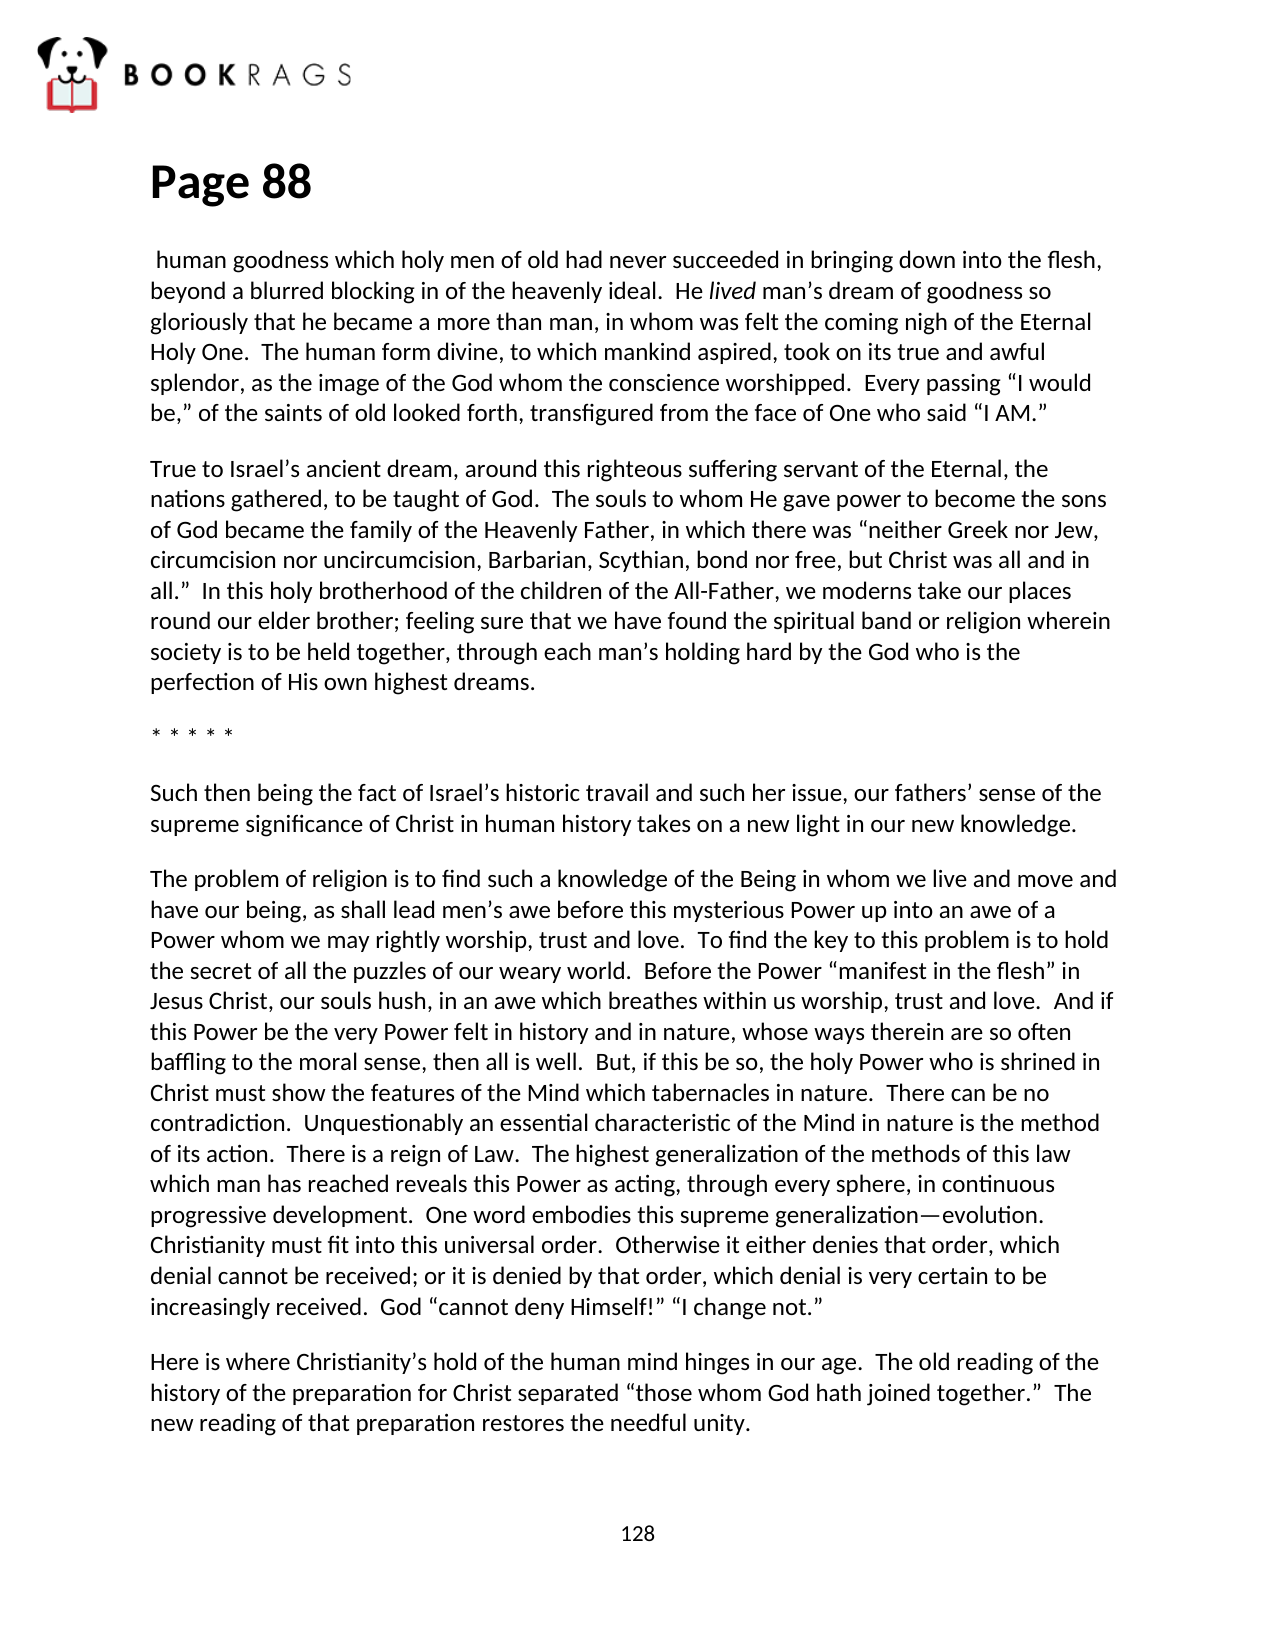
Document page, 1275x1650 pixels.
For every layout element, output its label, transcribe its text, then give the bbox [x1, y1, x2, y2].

text The problem of religion is to find such a knowledge of the Being in whom we live and move and have our being, as shall lead men’s awe before this mysterious Power up into an awe of a Power whom we may rightly worship, trust and love. To find the key to this problem is to hold the secret of all the puzzles of our weary world. Before the Power “manifest in the flesh” in Jesus Christ, our souls hush, in an awe which breathes within us worship, trust and love. And if this Power be the very Power felt in history and in nature, whose ways therein are so often baffling to the moral sense, then all is well. But, if this be so, the holy Power who is shrined in Christ must show the features of the Mind which tabernacles in nature. There can be no contradiction. Unquestionably an essential characteristic of the Mind in nature is the method of its action. There is a reign of Law. The highest generalization of the methods of this law which man has reached reveals this Power as acting, through every sphere, in continuous progressive development. One word embodies this supreme generalization—­evolution. Christianity must fit into this universal order. Otherwise it either denies that order, which denial cannot be received; or it is denied by that order, which denial is very certain to be increasingly received. God “cannot deny Himself!” “I change not.” [150, 863, 1125, 1321]
text * * * * * [150, 722, 1125, 752]
text Such then being the fact of Israel’s historic travail and such her issue, our fathers’ sense of the supreme significance of Christ in human history takes on a new light in our new knowledge. [150, 777, 1125, 838]
text Page 88 [150, 150, 1125, 211]
text Here is where Christianity’s hold of the human mind hinges in our age. The old reading of the history of the preparation for Christ separated “those whom God hath joined together.” The new reading of that preparation restores the needful unity. [150, 1346, 1125, 1438]
picture [37, 37, 351, 113]
text human goodness which holy men of old had never succeeded in bringing down into the flesh, beyond a blurred blocking in of the heavenly ideal. He lived man’s dream of goodness so gloriously that he became a more than man, in whom was felt the coming nigh of the Eternal Holy One. The human form divine, to which mankind aspired, took on its true and awful splendor, as the image of the God whom the conscience worshipped. Every passing “I would be,” of the saints of old looked forth, transfigured from the face of One who said “I AM.” [150, 244, 1125, 428]
text True to Israel’s ancient dream, around this righteous suffering servant of the Eternal, the nations gathered, to be taught of God. The souls to whom He gave power to become the sons of God became the family of the Heavenly Father, in which there was “neither Greek nor Jew, circumcision nor uncircumcision, Barbarian, Scythian, bond nor free, but Christ was all and in all.” In this holy brotherhood of the children of the All-Father, we moderns take our places round our elder brother; feeling sure that we have found the spiritual band or religion wherein society is to be held together, through each man’s holding hard by the God who is the perfection of His own highest dreams. [150, 453, 1125, 697]
